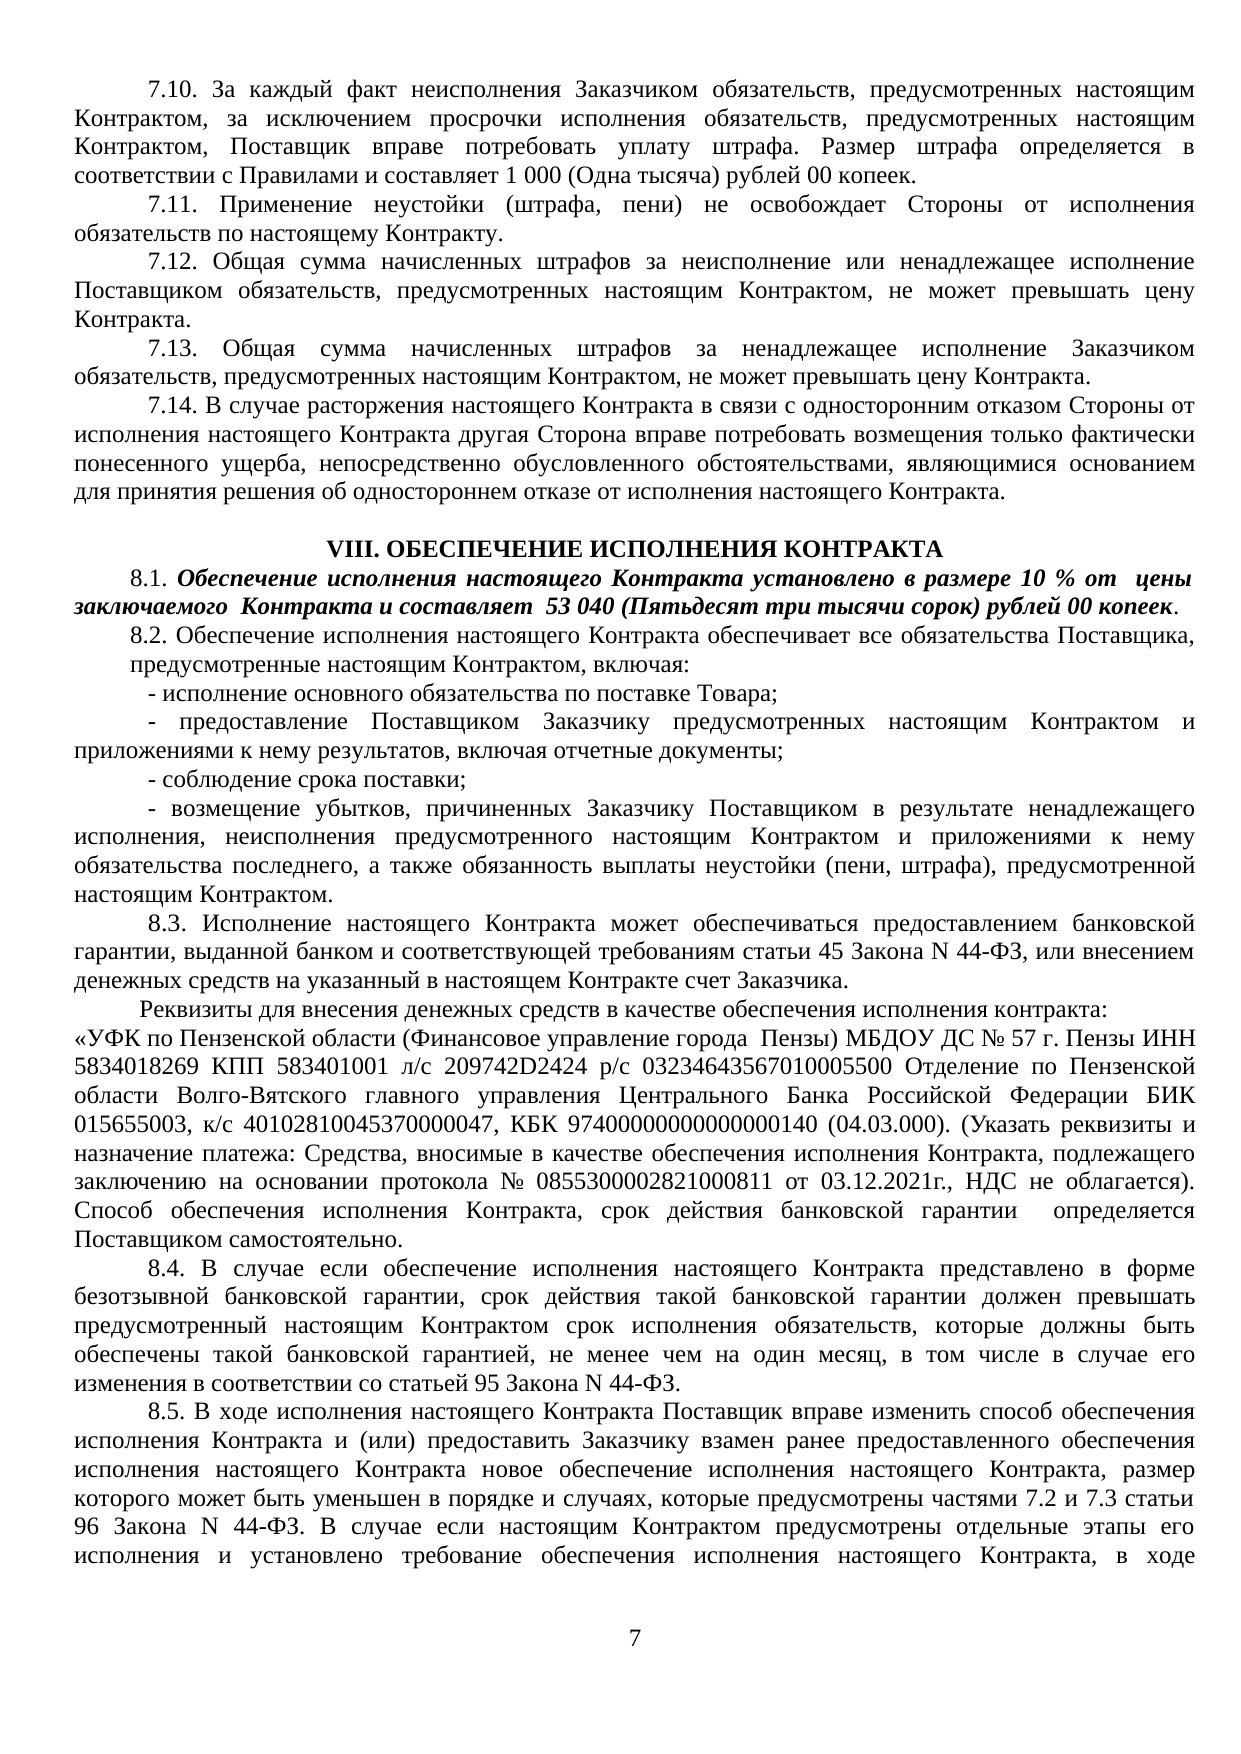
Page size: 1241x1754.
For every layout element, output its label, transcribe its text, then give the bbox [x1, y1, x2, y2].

text 7.13. Общая сумма начисленных штрафов за ненадлежащее исполнение Заказчиком обязательств, предусмотренных настоящим Контрактом, не может превышать цену Контракта. [74, 333, 1196, 390]
text «УФК по Пензенской области (Финансовое управление города Пензы) МБДОУ ДС № 57 г. Пензы ИНН 5834018269 КПП 583401001 л/с 209742D2424 р/с 03234643567010005500 Отделение по Пензенской области Волго-Вятского главного управления Центрального Банка Российской Федерации БИК 015655003, к/с 40102810045370000047, КБК 97400000000000000140 (04.03.000). (Указать реквизиты и назначение платежа: Средства, вносимые в качестве обеспечения исполнения Контракта, подлежащего заключению на основании протокола № 0855300002821000811 от 03.12.2021г., НДС не облагается). Способ обеспечения исполнения Контракта, срок действия банковской гарантии определяется Поставщиком самостоятельно. [74, 1023, 1196, 1253]
text 8.2. Обеспечение исполнения настоящего Контракта обеспечивает все обязательства Поставщика, предусмотренные настоящим Контрактом, включая: [130, 620, 1196, 678]
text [74, 1396, 1196, 1569]
text 7.14. В случае расторжения настоящего Контракта в связи с односторонним отказом Стороны от исполнения настоящего Контракта другая Сторона вправе потребовать возмещения только фактически понесенного ущерба, непосредственно обусловленного обстоятельствами, являющимися основанием для принятия решения об одностороннем отказе от исполнения настоящего Контракта. [74, 390, 1196, 505]
text - возмещение убытков, причиненных Заказчику Поставщиком в результате ненадлежащего исполнения, неисполнения предусмотренного настоящим Контрактом и приложениями к нему обязательства последнего, а также обязанность выплаты неустойки (пени, штрафа), предусмотренной настоящим Контрактом. [74, 793, 1196, 908]
text Реквизиты для внесения денежных средств в качестве обеспечения исполнения контракта: [74, 994, 1196, 1023]
text 8.4. В случае если обеспечение исполнения настоящего Контракта представлено в форме безотзывной банковской гарантии, срок действия такой банковской гарантии должен превышать предусмотренный настоящим Контрактом срок исполнения обязательств, которые должны быть обеспечены такой банковской гарантией, не менее чем на один месяц, в том числе в случае его изменения в соответствии со статьей 95 Закона N 44-ФЗ. [74, 1253, 1196, 1396]
text 7.11. Применение неустойки (штрафа, пени) не освобождает Стороны от исполнения обязательств по настоящему Контракту. [74, 189, 1196, 246]
text - исполнение основного обязательства по поставке Товара; [74, 678, 1196, 706]
text - соблюдение срока поставки; [74, 764, 1196, 793]
text 8.1. Обеспечение исполнения настоящего Контракта установлено в размере 10 % от цены заключаемого Контракта и составляет 53 040 (Пятьдесят три тысячи сорок) рублей 00 копеек. [74, 563, 1196, 620]
text 8.3. Исполнение настоящего Контракта может обеспечиваться предоставлением банковской гарантии, выданной банком и соответствующей требованиям статьи 45 Закона N 44-ФЗ, или внесением денежных средств на указанный в настоящем Контракте счет Заказчика. [74, 908, 1196, 994]
text - предоставление Поставщиком Заказчику предусмотренных настоящим Контрактом и приложениями к нему результатов, включая отчетные документы; [74, 706, 1196, 764]
text VIII. ОБЕСПЕЧЕНИЕ ИСПОЛНЕНИЯ КОНТРАКТА [74, 534, 1196, 563]
text 7.12. Общая сумма начисленных штрафов за неисполнение или ненадлежащее исполнение Поставщиком обязательств, предусмотренных настоящим Контрактом, не может превышать цену Контракта. [74, 246, 1196, 333]
text 7.10. За каждый факт неисполнения Заказчиком обязательств, предусмотренных настоящим Контрактом, за исключением просрочки исполнения обязательств, предусмотренных настоящим Контрактом, Поставщик вправе потребовать уплату штрафа. Размер штрафа определяется в соответствии с Правилами и составляет 1 000 (Одна тысяча) рублей 00 копеек. [74, 74, 1196, 189]
